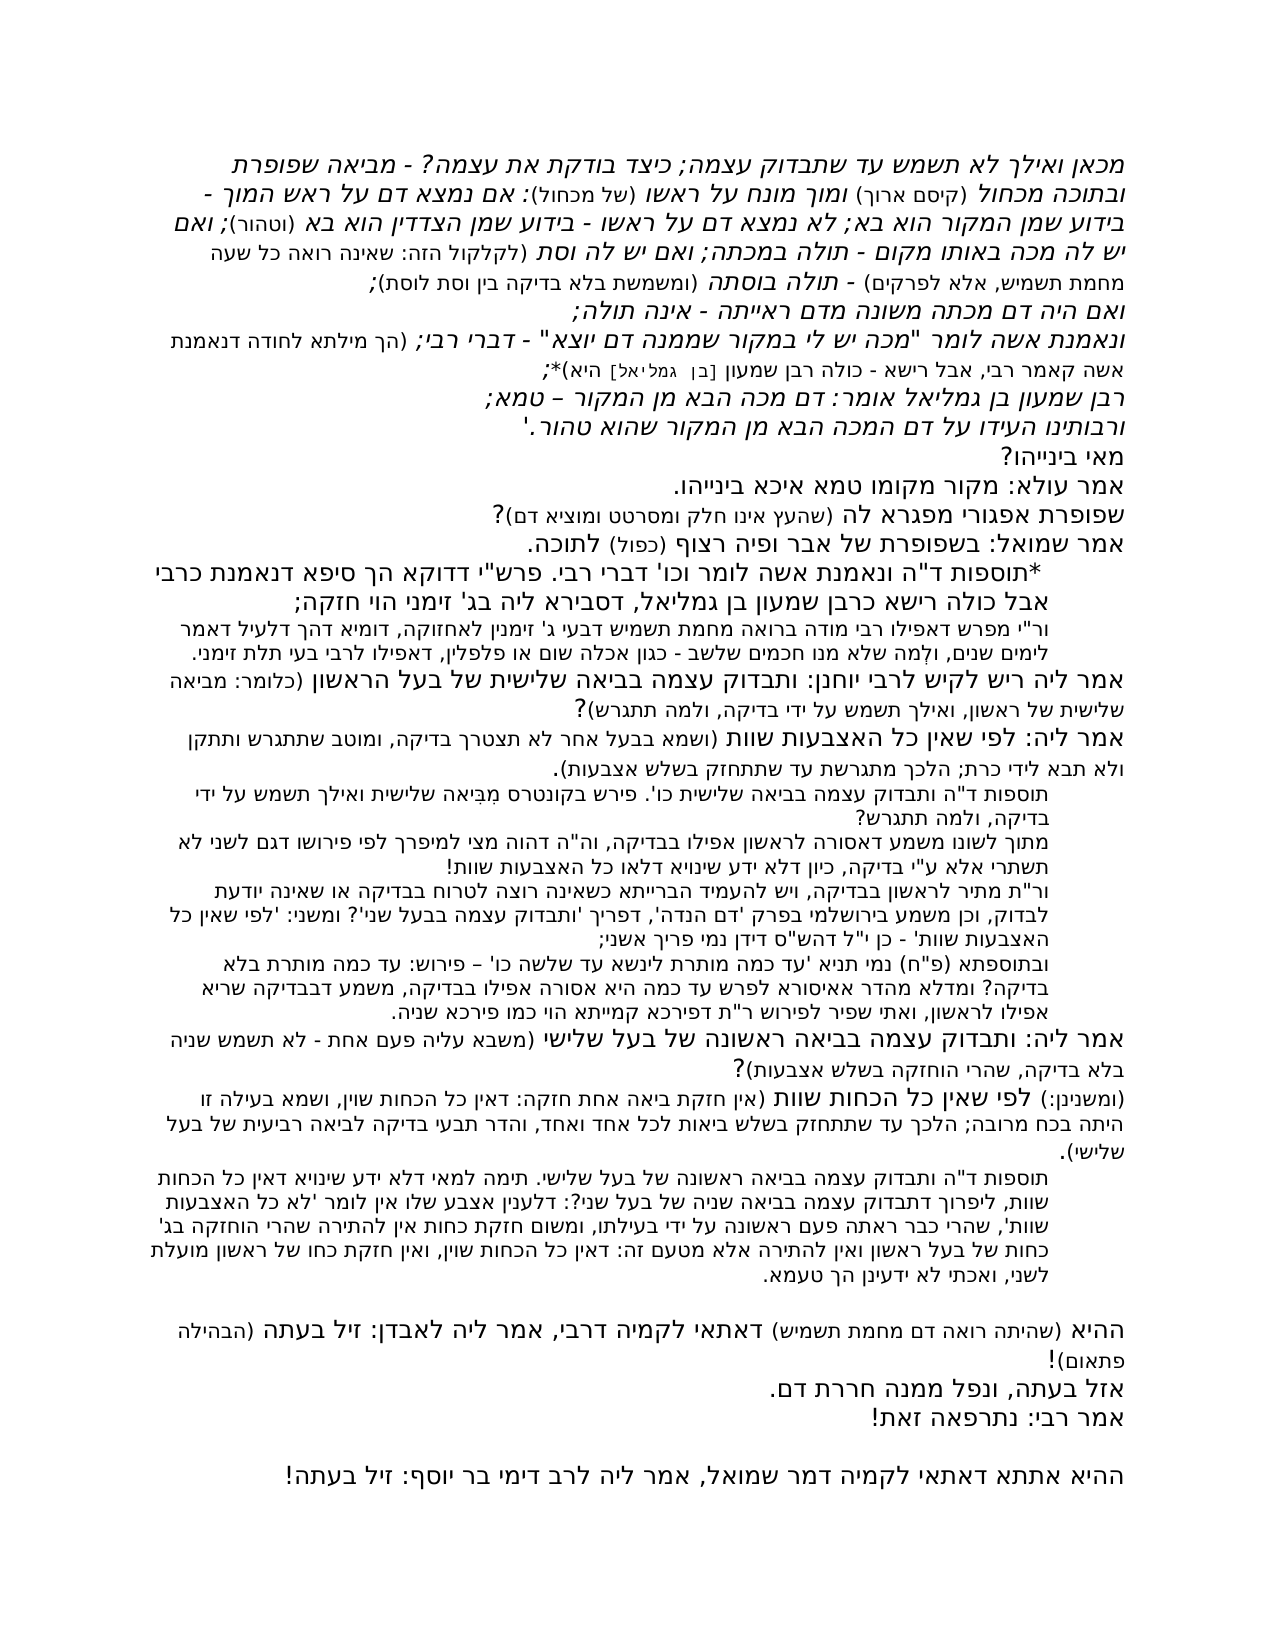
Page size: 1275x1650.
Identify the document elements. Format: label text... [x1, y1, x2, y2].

text ור"ת מתיר לראשון בבדיקה, ויש להעמיד הברייתא כשאינה רוצה לטרוח בבדיקה או שאינה יודעת לבדוק, וכן משמע בירושלמי בפרק 'דם הנדה', דפריך 'ותבדוק עצמה בבעל שני'? ומשני: 'לפי שאין כל האצבעות שוות' - כן י"ל דהש"ס דידן נמי פריך אשני; [150, 879, 1050, 952]
text אמר שמואל: בשפופרת של אבר ופיה רצוף (כפול) לתוכה. [150, 529, 1125, 558]
text ההיא (שהיתה רואה דם מחמת תשמיש) דאתאי לקמיה דרבי, אמר ליה לאבדן: זיל בעתה (הבהילה פתאום)! [150, 1316, 1125, 1374]
text מכאן ואילך לא תשמש עד שתבדוק עצמה; כיצד בודקת את עצמה? - מביאה שפופרת ובתוכה מכחול (קיסם ארוך) ומוך מונח על ראשו (של מכחול): אם נמצא דם על ראש המוך - בידוע שמן המקור הוא בא; לא נמצא דם על ראשו - בידוע שמן הצדדין הוא בא (וטהור); ואם יש לה מכה באותו מקום - תולה במכתה; ואם יש לה וסת (לקלקול הזה: שאינה רואה כל שעה מחמת תשמיש, אלא לפרקים) - תולה בוסתה (ומשמשת בלא בדיקה בין וסת לוסת); [150, 150, 1125, 296]
text אמר ליה ריש לקיש לרבי יוחנן: ותבדוק עצמה בביאה שלישית של בעל הראשון (כלומר: מביאה שלישית של ראשון, ואילך תשמש על ידי בדיקה, ולמה תתגרש)? [150, 665, 1125, 723]
text תוספות ד"ה ותבדוק עצמה בביאה ראשונה של בעל שלישי. תימה למאי דלא ידע שינויא דאין כל הכחות שוות, ליפרוך דתבדוק עצמה בביאה שניה של בעל שני?: דלענין אצבע שלו אין לומר 'לא כל האצבעות שוות', שהרי כבר ראתה פעם ראשונה על ידי בעילתו, ומשום חזקת כחות אין להתירה שהרי הוחזקה בג' כחות של בעל ראשון ואין להתירה אלא מטעם זה: דאין כל הכחות שוין, ואין חזקת כחו של ראשון מועלת לשני, ואכתי לא ידעינן הך טעמא. [150, 1166, 1050, 1287]
text ור"י מפרש דאפילו רבי מודה ברואה מחמת תשמיש דבעי ג' זימנין לאחזוקה, דומיא דהך דלעיל דאמר לימים שנים, ולְמה שלא מנו חכמים שלשב - כגון אכלה שום או פלפלין, דאפילו לרבי בעי תלת זימני. [150, 617, 1050, 665]
text (ומשנינן:) לפי שאין כל הכחות שוות (אין חזקת ביאה אחת חזקה: דאין כל הכחות שוין, ושמא בעילה זו היתה בכח מרובה; הלכך עד שתתחזק בשלש ביאות לכל אחד ואחד, והדר תבעי בדיקה לביאה רביעית של בעל שלישי). [150, 1083, 1125, 1166]
text אמר עולא: מקור מקומו טמא איכא בינייהו. [150, 471, 1125, 500]
text ונאמנת אשה לומר "מכה יש לי במקור שממנה דם יוצא" - דברי רבי; (הך מילתא לחודה דנאמנת אשה קאמר רבי, אבל רישא - כולה רבן שמעון [בן גמליאל] היא)*; [150, 325, 1125, 383]
text *תוספות ד"ה ונאמנת אשה לומר וכו' דברי רבי. פרש"י דדוקא הך סיפא דנאמנת כרבי אבל כולה רישא כרבן שמעון בן גמליאל, דסבירא ליה בג' זימני הוי חזקה; [150, 558, 1050, 617]
text מאי בינייהו? [150, 442, 1125, 471]
text אמר ליה: ותבדוק עצמה בביאה ראשונה של בעל שלישי (משבא עליה פעם אחת - לא תשמש שניה בלא בדיקה, שהרי הוחזקה בשלש אצבעות)? [150, 1024, 1125, 1083]
text מתוך לשונו משמע דאסורה לראשון אפילו בבדיקה, וה"ה דהוה מצי למיפרך לפי פירושו דגם לשני לא תשתרי אלא ע"י בדיקה, כיון דלא ידע שינויא דלאו כל האצבעות שוות! [150, 830, 1050, 879]
text ורבותינו העידו על דם המכה הבא מן המקור שהוא טהור.' [150, 412, 1125, 442]
text ההיא אתתא דאתאי לקמיה דמר שמואל, אמר ליה לרב דימי בר יוסף: זיל בעתה! [150, 1461, 1125, 1490]
text רבן שמעון בן גמליאל אומר: דם מכה הבא מן המקור – טמא; [150, 383, 1125, 412]
text אזל בעתה, ונפל ממנה חררת דם. [150, 1374, 1125, 1403]
text ואם היה דם מכתה משונה מדם ראייתה - אינה תולה; [150, 296, 1125, 325]
text אמר רבי: נתרפאה זאת! [150, 1403, 1125, 1432]
text שפופרת אפגורי מפגרא לה (שהעץ אינו חלק ומסרטט ומוציא דם)? [150, 500, 1125, 529]
text אמר ליה: לפי שאין כל האצבעות שוות (ושמא בבעל אחר לא תצטרך בדיקה, ומוטב שתתגרש ותתקן ולא תבא לידי כרת; הלכך מתגרשת עד שתתחזק בשלש אצבעות). [150, 723, 1125, 782]
text ובתוספתא (פ"ח) נמי תניא 'עד כמה מותרת לינשא עד שלשה כו' – פירוש: עד כמה מותרת בלא בדיקה? ומדלא מהדר אאיסורא לפרש עד כמה היא אסורה אפילו בבדיקה, משמע דבבדיקה שריא אפילו לראשון, ואתי שפיר לפירוש ר"ת דפירכא קמייתא הוי כמו פירכא שניה. [150, 952, 1050, 1024]
text תוספות ד"ה ותבדוק עצמה בביאה שלישית כו'. פירש בקונטרס מִבִּיאה שלישית ואילך תשמש על ידי בדיקה, ולמה תתגרש? [150, 782, 1050, 830]
